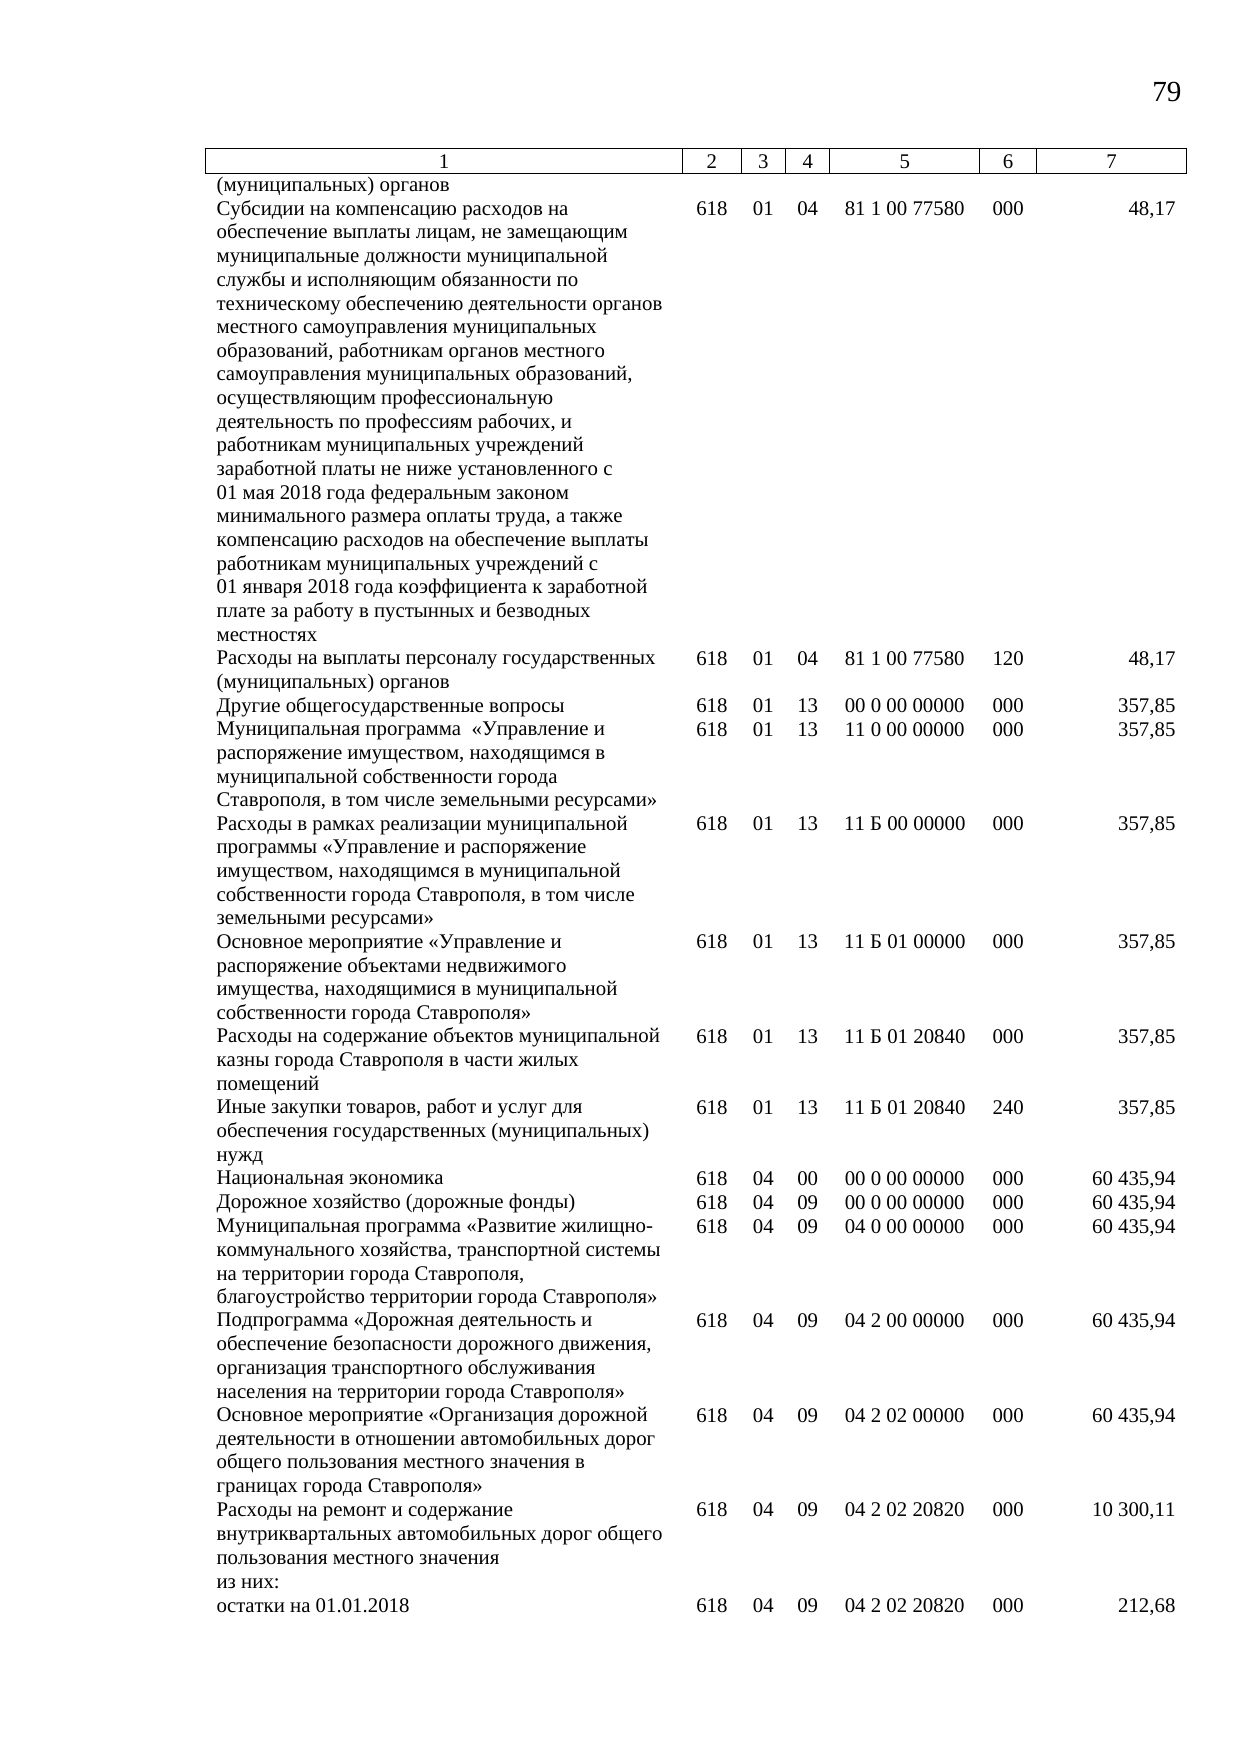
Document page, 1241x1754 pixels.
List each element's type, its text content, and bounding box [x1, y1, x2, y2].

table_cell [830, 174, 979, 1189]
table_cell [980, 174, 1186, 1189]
table_header 1 [206, 149, 682, 173]
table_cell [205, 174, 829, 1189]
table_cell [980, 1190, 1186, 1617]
table_header 5 [830, 149, 979, 173]
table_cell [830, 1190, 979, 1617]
table_header 4 [786, 149, 829, 173]
table_header 6 [980, 149, 1036, 173]
table_header 7 [1037, 149, 1186, 173]
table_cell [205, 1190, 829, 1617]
table_header 3 [742, 149, 785, 173]
table_header 2 [683, 149, 741, 173]
